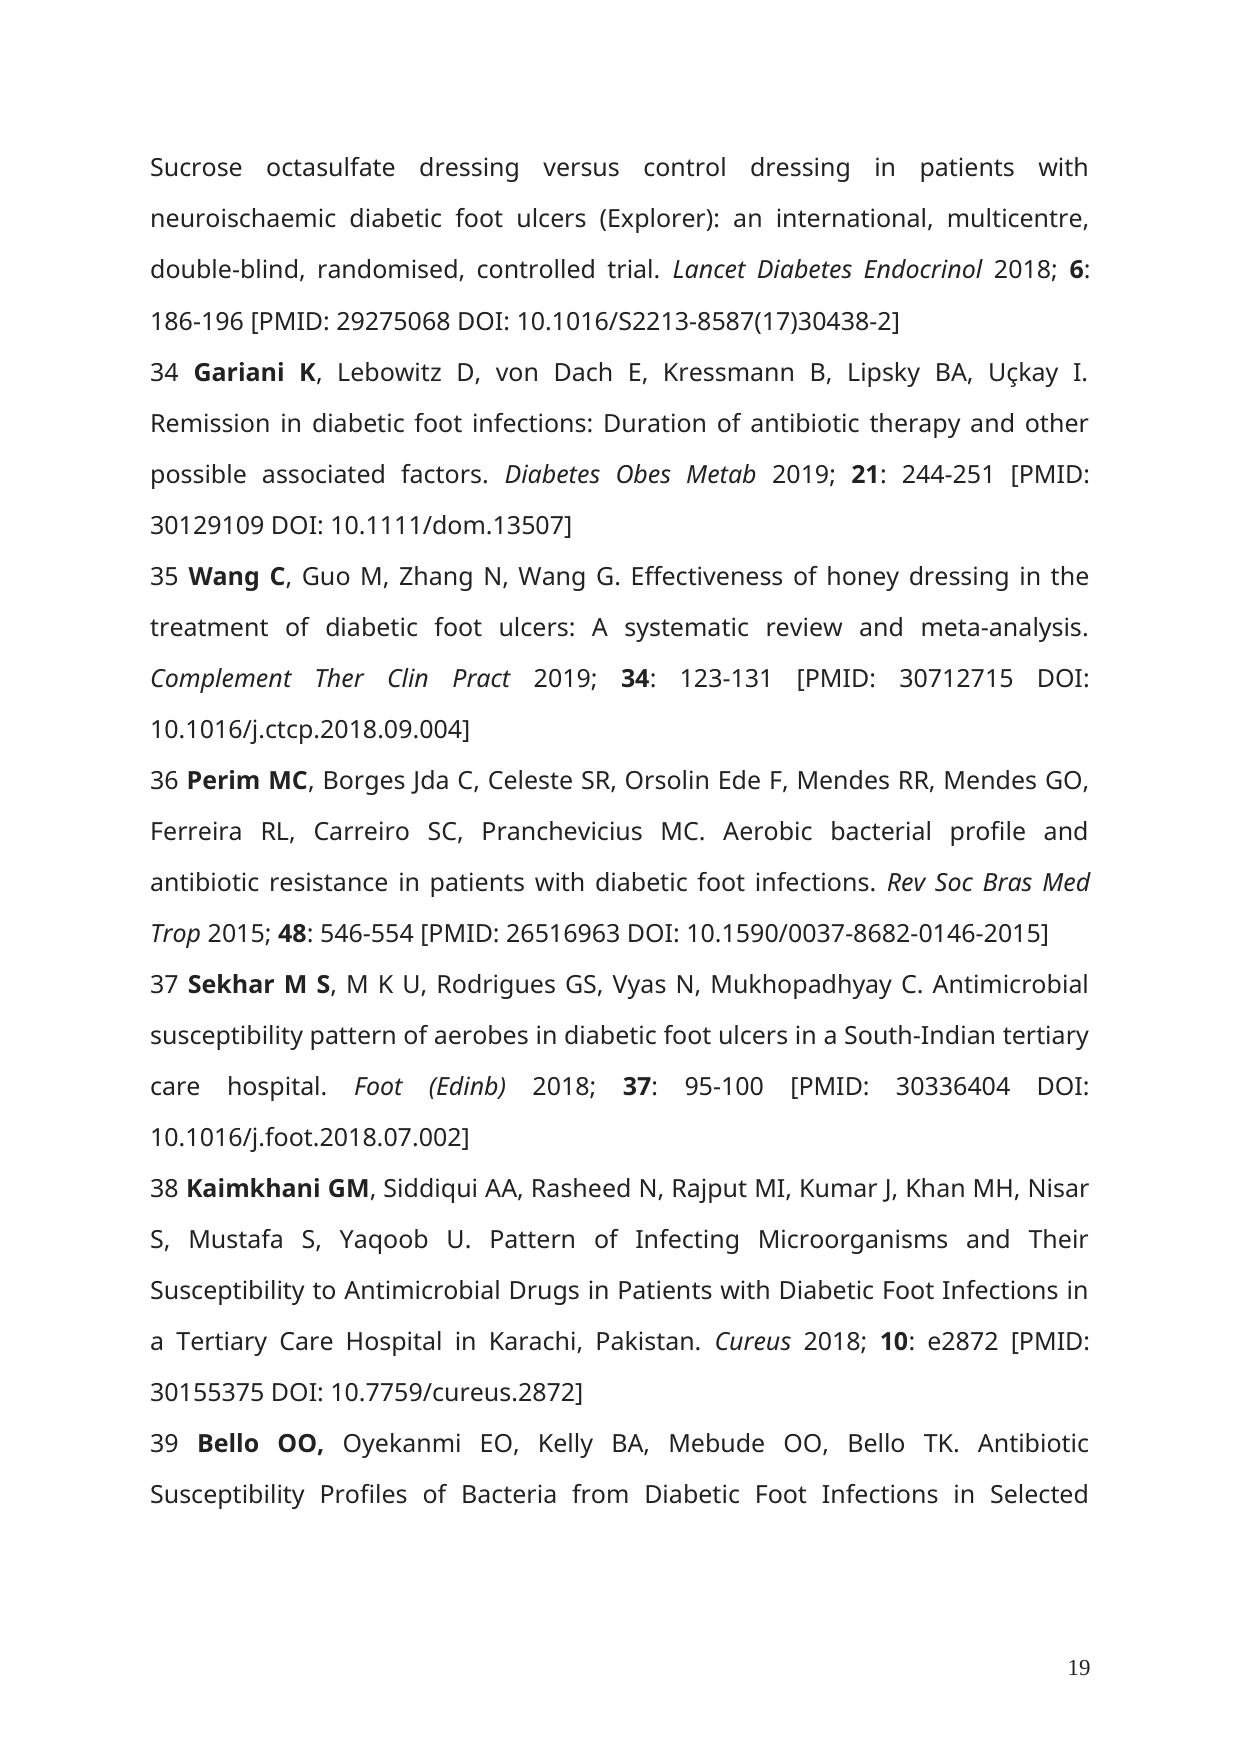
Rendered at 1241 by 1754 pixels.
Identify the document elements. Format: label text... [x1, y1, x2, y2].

text 34 Gariani K, Lebowitz D, von Dach E, Kressmann B, Lipsky BA, Uçkay I. Remission in diabetic foot infections: Duration of antibiotic therapy and other possible associated factors. Diabetes Obes Metab 2019; 21: 244-251 [PMID: 30129109 DOI: 10.1111/dom.13507] [150, 354, 1090, 541]
text 35 Wang C, Guo M, Zhang N, Wang G. Effectiveness of honey dressing in the treatment of diabetic foot ulcers: A systematic review and meta-analysis. Complement Ther Clin Pract 2019; 34: 123-131 [PMID: 30712715 DOI: 10.1016/j.ctcp.2018.09.004] [150, 558, 1090, 746]
text 38 Kaimkhani GM, Siddiqui AA, Rasheed N, Rajput MI, Kumar J, Khan MH, Nisar S, Mustafa S, Yaqoob U. Pattern of Infecting Microorganisms and Their Susceptibility to Antimicrobial Drugs in Patients with Diabetic Foot Infections in a Tertiary Care Hospital in Karachi, Pakistan. Cureus 2018; 10: e2872 [PMID: 30155375 DOI: 10.7759/cureus.2872] [150, 1171, 1090, 1409]
text 36 Perim MC, Borges Jda C, Celeste SR, Orsolin Ede F, Mendes RR, Mendes GO, Ferreira RL, Carreiro SC, Pranchevicius MC. Aerobic bacterial profile and antibiotic resistance in patients with diabetic foot infections. Rev Soc Bras Med Trop 2015; 48: 546-554 [PMID: 26516963 DOI: 10.1590/0037-8682-0146-2015] [150, 762, 1090, 950]
text 37 Sekhar M S, M K U, Rodrigues GS, Vyas N, Mukhopadhyay C. Antimicrobial susceptibility pattern of aerobes in diabetic foot ulcers in a South-Indian tertiary care hospital. Foot (Edinb) 2018; 37: 95-100 [PMID: 30336404 DOI: 10.1016/j.foot.2018.07.002] [150, 967, 1090, 1154]
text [150, 1426, 1090, 1511]
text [150, 150, 1090, 337]
